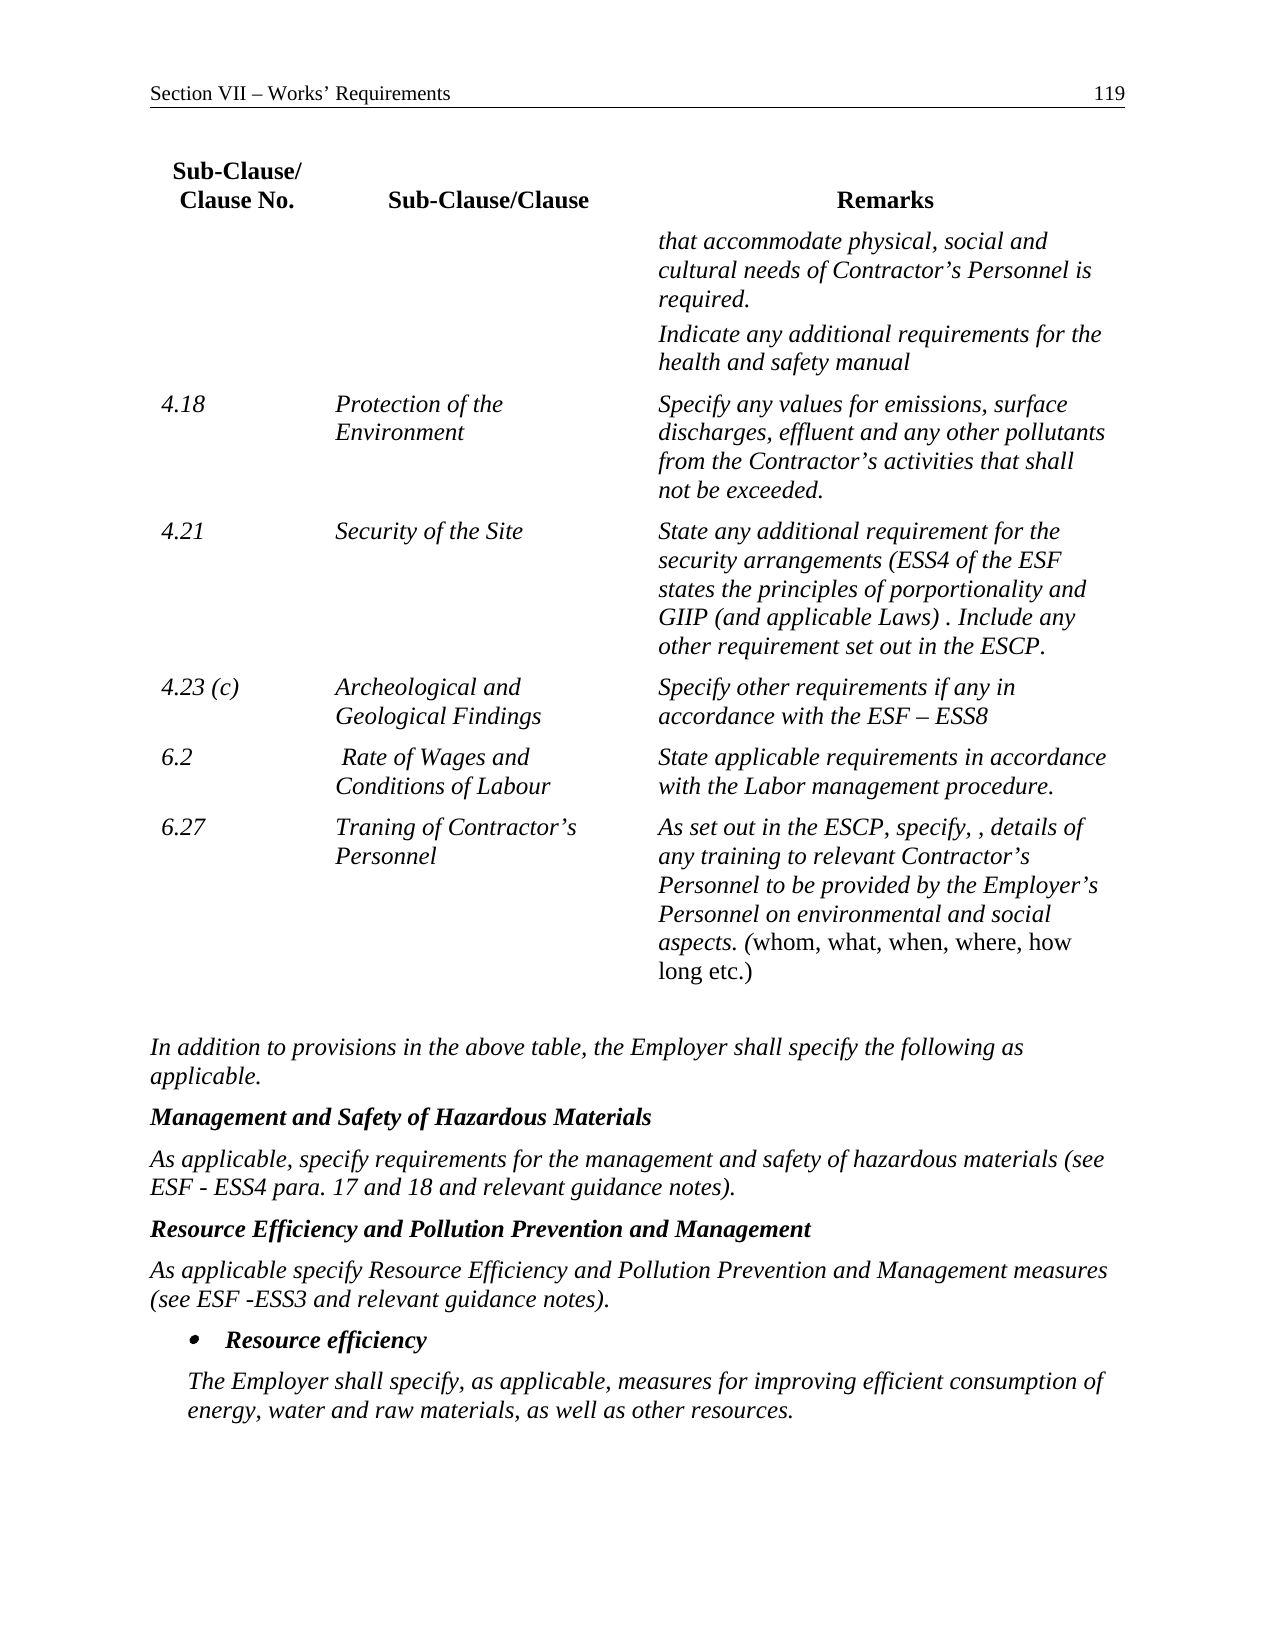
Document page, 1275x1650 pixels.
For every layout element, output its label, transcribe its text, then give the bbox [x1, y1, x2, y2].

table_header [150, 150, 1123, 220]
text Resource Efficiency and Pollution Prevention and Management [150, 1214, 1125, 1242]
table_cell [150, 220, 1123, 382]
text As applicable specify Resource Efficiency and Pollution Prevention and Management measures (see ESF -ESS3 and relevant guidance notes). [150, 1255, 1125, 1312]
text As applicable, specify requirements for the management and safety of hazardous materials (see ESF - ESS4 para. 17 and 18 and relevant guidance notes). [150, 1144, 1125, 1201]
text Management and Safety of Hazardous Materials [150, 1102, 1125, 1131]
text In addition to provisions in the above table, the Employer shall specify the following as applicable. [150, 1032, 1125, 1090]
text The Employer shall specify, as applicable, measures for improving efficient consumption of energy, water and raw materials, as well as other resources. [187, 1366, 1125, 1424]
list Resource efficiency [187, 1325, 1125, 1354]
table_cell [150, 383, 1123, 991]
